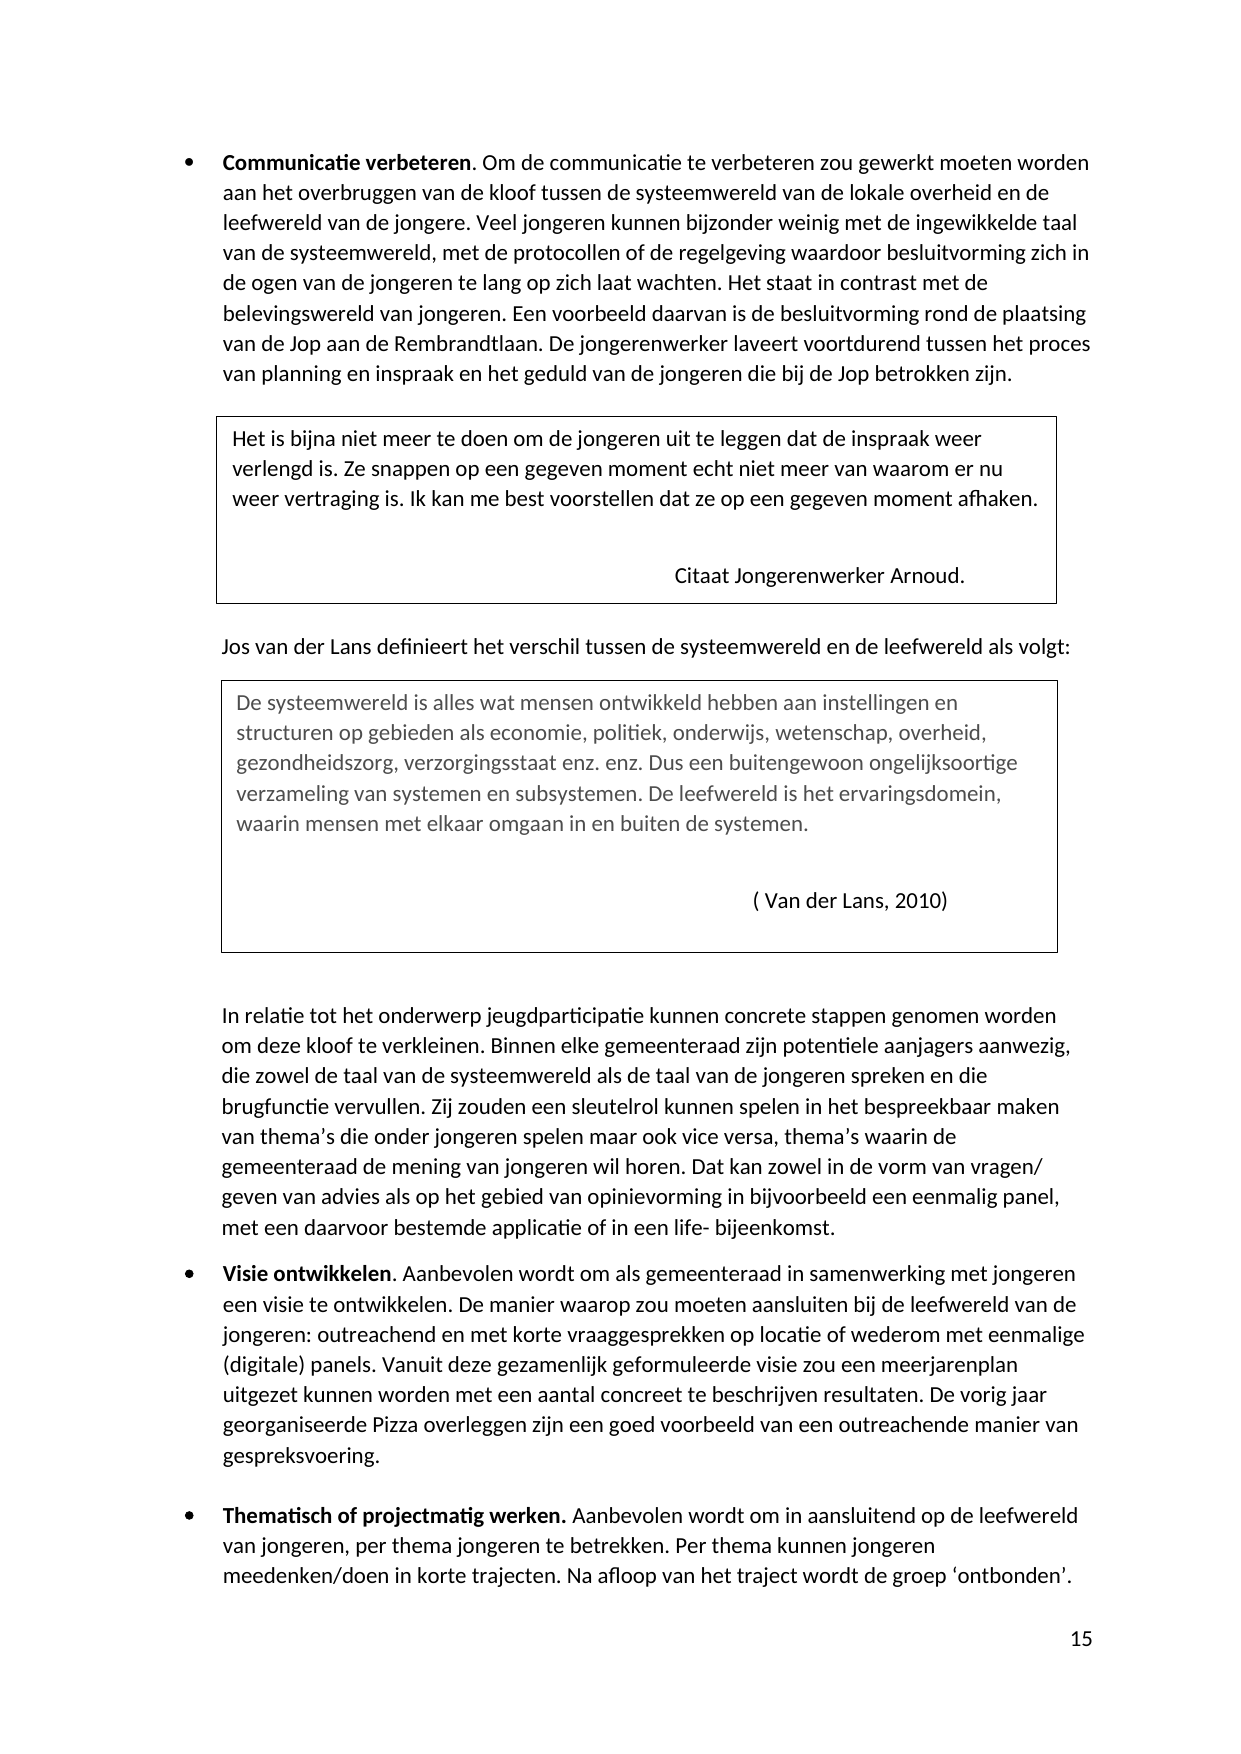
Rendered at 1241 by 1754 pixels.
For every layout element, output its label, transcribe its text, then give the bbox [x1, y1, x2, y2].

text Jos van der Lans definieert het verschil tussen de systeemwereld en de leefwereld als volgt: [148, 632, 1093, 660]
list Communicatie verbeteren. Om de communicatie te verbeteren zou gewerkt moeten worden aan het overbruggen van de kloof tussen de systeemwereld van de lokale overheid en de leefwereld van de jongere. Veel jongeren kunnen bijzonder weinig met de ingewikkelde taal van de systeemwereld, met de protocollen of de regelgeving waardoor besluitvorming zich in de ogen van de jongeren te lang op zich laat wachten. Het staat in contrast met de belevingswereld van jongeren. Een voorbeeld daarvan is de besluitvorming rond de plaatsing van de Jop aan de Rembrandtlaan. De jongerenwerker laveert voortdurend tussen het proces van planning en inspraak en het geduld van de jongeren die bij de Jop betrokken zijn. [185, 148, 1093, 387]
list Visie ontwikkelen. Aanbevolen wordt om als gemeenteraad in samenwerking met jongeren een visie te ontwikkelen. De manier waarop zou moeten aansluiten bij de leefwereld van de jongeren: outreachend en met korte vraaggesprekken op locatie of wederom met eenmalige (digitale) panels. Vanuit deze gezamenlijk geformuleerde visie zou een meerjarenplan uitgezet kunnen worden met een aantal concreet te beschrijven resultaten. De vorig jaar georganiseerde Pizza overleggen zijn een goed voorbeeld van een outreachende manier van gespreksvoering. [185, 1259, 1093, 1469]
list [185, 1501, 1093, 1589]
text In relatie tot het onderwerp jeugdparticipatie kunnen concrete stappen genomen worden om deze kloof te verkleinen. Binnen elke gemeenteraad zijn potentiele aanjagers aanwezig, die zowel de taal van de systeemwereld als de taal van de jongeren spreken en die brugfunctie vervullen. Zij zouden een sleutelrol kunnen spelen in het bespreekbaar maken van thema’s die onder jongeren spelen maar ook vice versa, thema’s waarin de gemeenteraad de mening van jongeren wil horen. Dat kan zowel in de vorm van vragen/ geven van advies als op het gebied van opinievorming in bijvoorbeeld een eenmalig panel, met een daarvoor bestemde applicatie of in een life- bijeenkomst. [221, 1001, 1093, 1241]
